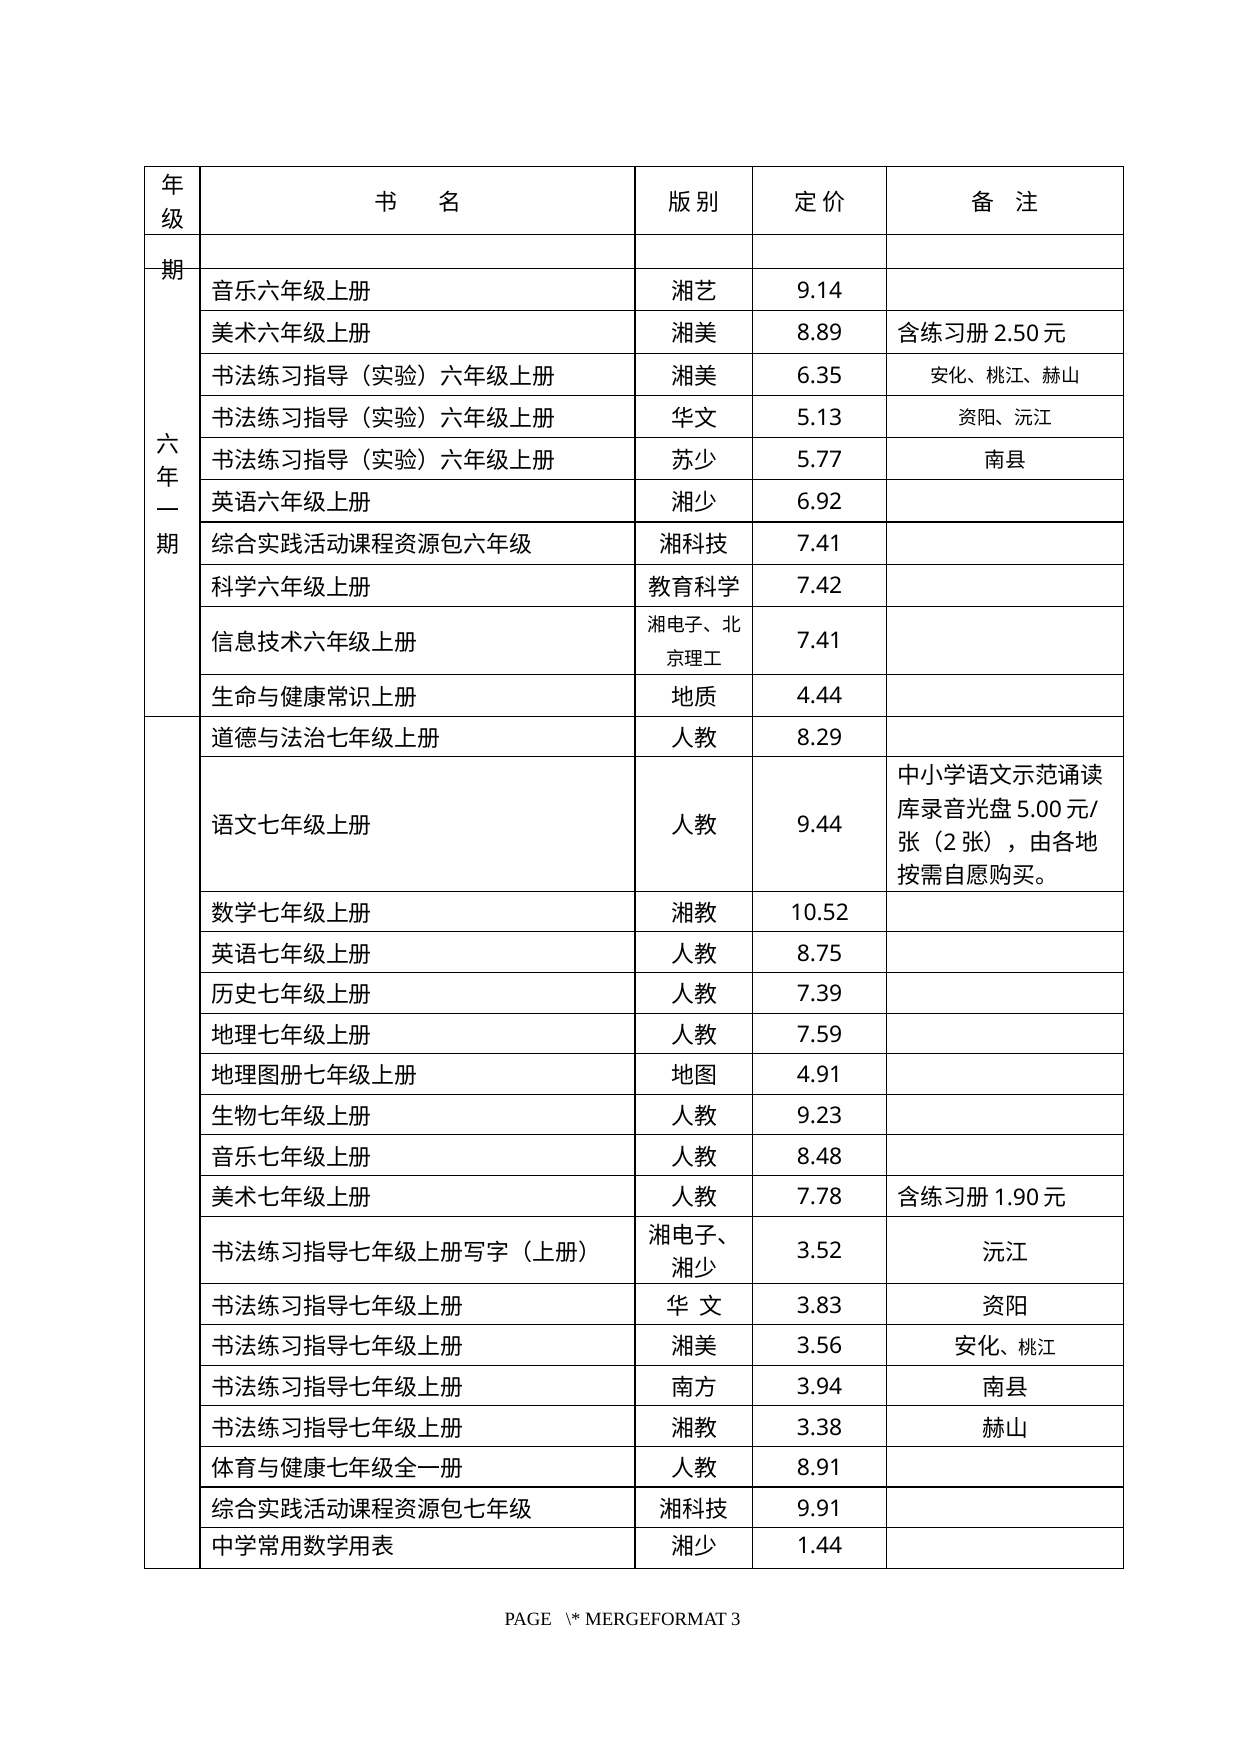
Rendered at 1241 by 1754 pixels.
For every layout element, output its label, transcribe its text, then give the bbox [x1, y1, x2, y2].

table_cell [887, 1054, 1123, 1094]
table_cell 人教 [636, 932, 752, 972]
table_header 备 注 [887, 167, 1123, 234]
table_cell 资阳、沅江 [887, 396, 1123, 437]
table_cell 7.42 [753, 565, 886, 606]
table_cell 7.39 [753, 973, 886, 1012]
table_cell [887, 480, 1123, 521]
table_cell 书法练习指导七年级上册 [201, 1325, 634, 1364]
table_cell 资阳 [887, 1284, 1123, 1324]
table_cell 7.59 [753, 1014, 886, 1053]
table_cell [887, 607, 1123, 673]
table_cell 苏少 [636, 438, 752, 479]
table_header 版 别 [636, 167, 752, 234]
table_cell 8.75 [753, 932, 886, 972]
table_cell 赫山 [887, 1406, 1123, 1446]
table_cell 湘美 [636, 354, 752, 395]
table_cell 南县 [887, 1366, 1123, 1405]
table_cell [887, 1095, 1123, 1134]
table_cell 8.07 [753, 235, 886, 268]
table_cell 7.41 [753, 523, 886, 563]
table_cell 人教 [636, 235, 752, 268]
table_cell 湘美 [636, 311, 752, 353]
table_cell 7.78 [753, 1176, 886, 1216]
table_cell 安化、桃江 [887, 1325, 1123, 1364]
table_cell 书法练习指导七年级上册 [201, 1366, 634, 1405]
table_header 定 价 [753, 167, 886, 234]
table_cell 道德与法治七年级上册 [201, 717, 634, 756]
table_cell 生命与健康常识上册 [201, 675, 634, 716]
table_cell 南方 [636, 1366, 752, 1405]
table_cell 6.92 [753, 480, 886, 521]
table_cell 人教 [636, 1447, 752, 1486]
table_cell 美术六年级上册 [201, 311, 634, 353]
table_cell 5.13 [753, 396, 886, 437]
table_cell 教育科学 [636, 565, 752, 606]
table_cell 数学六年级上册 [201, 235, 634, 268]
table_cell [887, 1014, 1123, 1053]
table_cell [887, 1528, 1123, 1568]
table_cell [887, 235, 1123, 268]
table_cell 人教 [636, 973, 752, 1012]
table_cell 湘科技 [636, 1488, 752, 1527]
table_cell 湘电子、湘少 [636, 1217, 752, 1283]
table_cell [887, 269, 1123, 310]
table_cell 语文七年级上册 [201, 757, 634, 891]
table_cell 9.23 [753, 1095, 886, 1134]
table_cell 湘美 [636, 1325, 752, 1364]
table_cell 湘科技 [636, 523, 752, 563]
table_cell 地图 [636, 1054, 752, 1094]
table_cell 六 年 一 期 [145, 269, 199, 716]
table_cell 信息技术六年级上册 [201, 607, 634, 673]
table_cell 4.91 [753, 1054, 886, 1094]
table_cell 书法练习指导（实验）六年级上册 [201, 438, 634, 479]
table_cell 湘电子、北京理工 [636, 607, 752, 673]
table_cell 中学常用数学用表 [201, 1528, 634, 1568]
table_cell 南县 [887, 438, 1123, 479]
table_cell 书法练习指导（实验）六年级上册 [201, 396, 634, 437]
table_cell 8.91 [753, 1447, 886, 1486]
table_cell 七年一期 [145, 717, 199, 1568]
table_cell 书法练习指导（实验）六年级上册 [201, 354, 634, 395]
table_cell 5.77 [753, 438, 886, 479]
table_cell [887, 973, 1123, 1012]
table_cell 9.14 [753, 269, 886, 310]
table_cell [887, 1488, 1123, 1527]
table_cell 书法练习指导七年级上册写字（上册） [201, 1217, 634, 1283]
table_cell 8.48 [753, 1135, 886, 1175]
table_cell 华 文 [636, 1284, 752, 1324]
table_header 年 级 [145, 167, 199, 234]
table_cell 7.41 [753, 607, 886, 673]
table_cell 中小学语文示范诵读库录音光盘5.00元/张（2张），由各地按需自愿购买。 [887, 757, 1123, 891]
table_cell 书法练习指导七年级上册 [201, 1284, 634, 1324]
table_cell 沅江 [887, 1217, 1123, 1283]
table_cell 湘艺 [636, 269, 752, 310]
table_cell 人教 [636, 1014, 752, 1053]
table_cell 3.56 [753, 1325, 886, 1364]
table_cell [887, 523, 1123, 563]
table_cell 湘少 [636, 1528, 752, 1568]
table_cell 人教 [636, 757, 752, 891]
table_cell 安化、桃江、赫山 [887, 354, 1123, 395]
table_cell 历史七年级上册 [201, 973, 634, 1012]
table_cell 含练习册1.90元 [887, 1176, 1123, 1216]
table_cell 9.44 [753, 757, 886, 891]
table_cell 6.35 [753, 354, 886, 395]
table_cell 9.91 [753, 1488, 886, 1527]
table_cell 10.52 [753, 892, 886, 931]
table_cell 湘少 [636, 480, 752, 521]
table_cell 湘教 [636, 892, 752, 931]
table_cell 英语六年级上册 [201, 480, 634, 521]
table_cell 美术七年级上册 [201, 1176, 634, 1216]
table_cell [887, 892, 1123, 931]
table_cell 3.38 [753, 1406, 886, 1446]
table_cell [887, 675, 1123, 716]
table_cell 音乐七年级上册 [201, 1135, 634, 1175]
table_cell 英语七年级上册 [201, 932, 634, 972]
table_cell 4.44 [753, 675, 886, 716]
table_cell 3.94 [753, 1366, 886, 1405]
table_cell 音乐六年级上册 [201, 269, 634, 310]
table_cell 含练习册2.50元 [887, 311, 1123, 353]
table_cell 8.89 [753, 311, 886, 353]
table_cell 人教 [636, 1095, 752, 1134]
table_cell 综合实践活动课程资源包七年级 [201, 1488, 634, 1527]
table_cell 生物七年级上册 [201, 1095, 634, 1134]
table_cell [887, 932, 1123, 972]
table_cell 3.52 [753, 1217, 886, 1283]
table_cell 书法练习指导七年级上册 [201, 1406, 634, 1446]
table_header 书 名 [201, 167, 634, 234]
table_cell 科学六年级上册 [201, 565, 634, 606]
table_cell 湘教 [636, 1406, 752, 1446]
table_cell 体育与健康七年级全一册 [201, 1447, 634, 1486]
table_cell 数学七年级上册 [201, 892, 634, 931]
table_cell 地质 [636, 675, 752, 716]
table_cell 地理图册七年级上册 [201, 1054, 634, 1094]
table_cell 华文 [636, 396, 752, 437]
table_cell [887, 1447, 1123, 1486]
table_cell 8.29 [753, 717, 886, 756]
table_cell 3.83 [753, 1284, 886, 1324]
table_cell 综合实践活动课程资源包六年级 [201, 523, 634, 563]
table_cell [887, 565, 1123, 606]
table_cell 人教 [636, 717, 752, 756]
table_cell 1.44 [753, 1528, 886, 1568]
table_cell 地理七年级上册 [201, 1014, 634, 1053]
table_cell [887, 1135, 1123, 1175]
table_cell [887, 717, 1123, 756]
table_cell 人教 [636, 1135, 752, 1175]
table_cell 人教 [636, 1176, 752, 1216]
